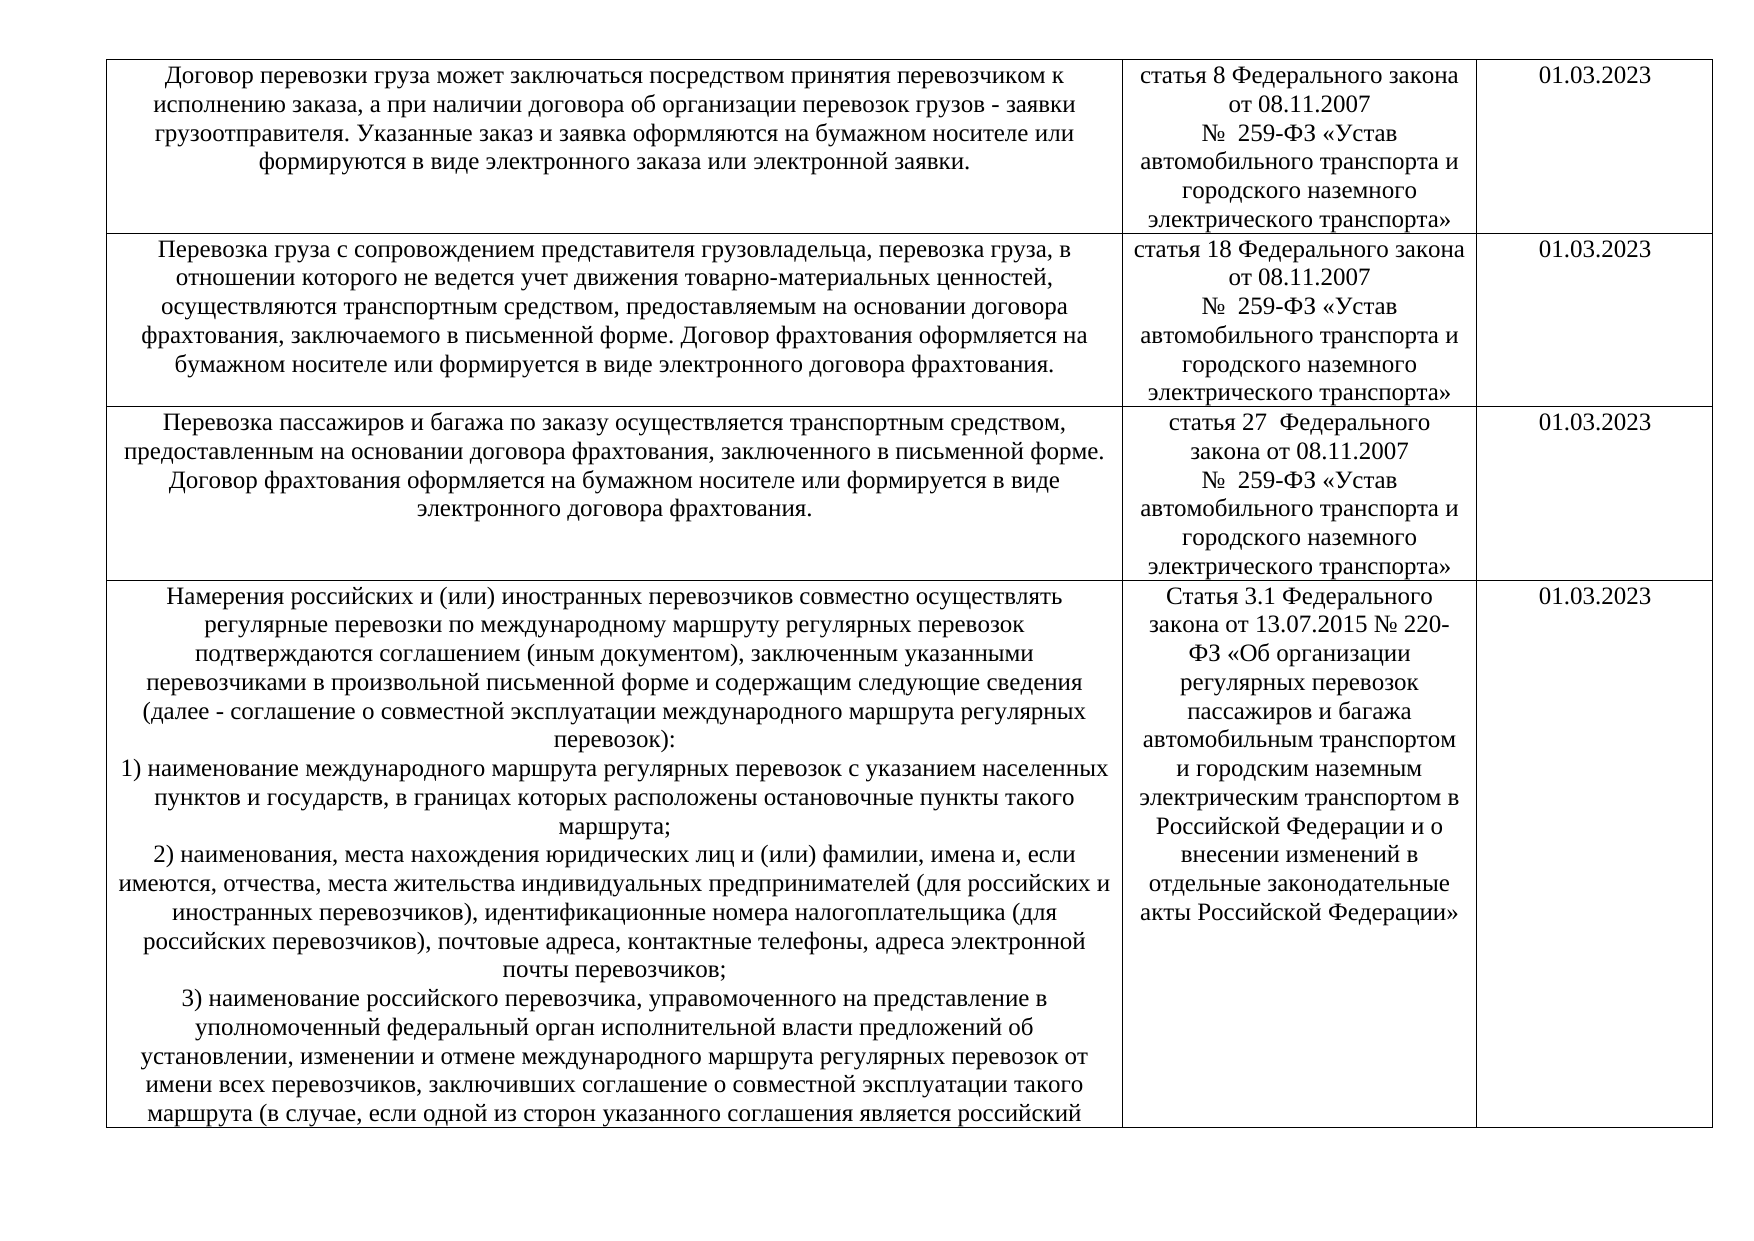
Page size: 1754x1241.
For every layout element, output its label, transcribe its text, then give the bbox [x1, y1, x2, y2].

table_cell статья 27 Федерального закона от 08.11.2007 № 259-ФЗ «Устав автомобильного транспорта и городского наземного электрического транспорта» [1123, 407, 1476, 580]
table_cell Перевозка груза с сопровождением представителя грузовладельца, перевозка груза, в отношении которого не ведется учет движения товарно-материальных ценностей, осуществляются транспортным средством, предоставляемым на основании договора фрахтования, заключаемого в письменной форме. Договор фрахтования оформляется на бумажном носителе или формируется в виде электронного договора фрахтования. [107, 234, 1122, 406]
table_cell 01.03.2023 [1477, 60, 1712, 233]
table_cell Договор перевозки груза может заключаться посредством принятия перевозчиком к исполнению заказа, а при наличии договора об организации перевозок грузов - заявки грузоотправителя. Указанные заказ и заявка оформляются на бумажном носителе или формируются в виде электронного заказа или электронной заявки. [107, 60, 1122, 233]
table_cell 01.03.2023 [1477, 234, 1712, 406]
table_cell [1123, 581, 1476, 1127]
table_cell 01.03.2023 [1477, 407, 1712, 580]
table_cell 01.03.2023 [1477, 581, 1712, 1127]
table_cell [107, 581, 1122, 1127]
table_cell статья 18 Федерального закона от 08.11.2007 № 259-ФЗ «Устав автомобильного транспорта и городского наземного электрического транспорта» [1123, 234, 1476, 406]
table_cell статья 8 Федерального закона от 08.11.2007 № 259-ФЗ «Устав автомобильного транспорта и городского наземного электрического транспорта» [1123, 60, 1476, 233]
table_cell Перевозка пассажиров и багажа по заказу осуществляется транспортным средством, предоставленным на основании договора фрахтования, заключенного в письменной форме. Договор фрахтования оформляется на бумажном носителе или формируется в виде электронного договора фрахтования. [107, 407, 1122, 580]
